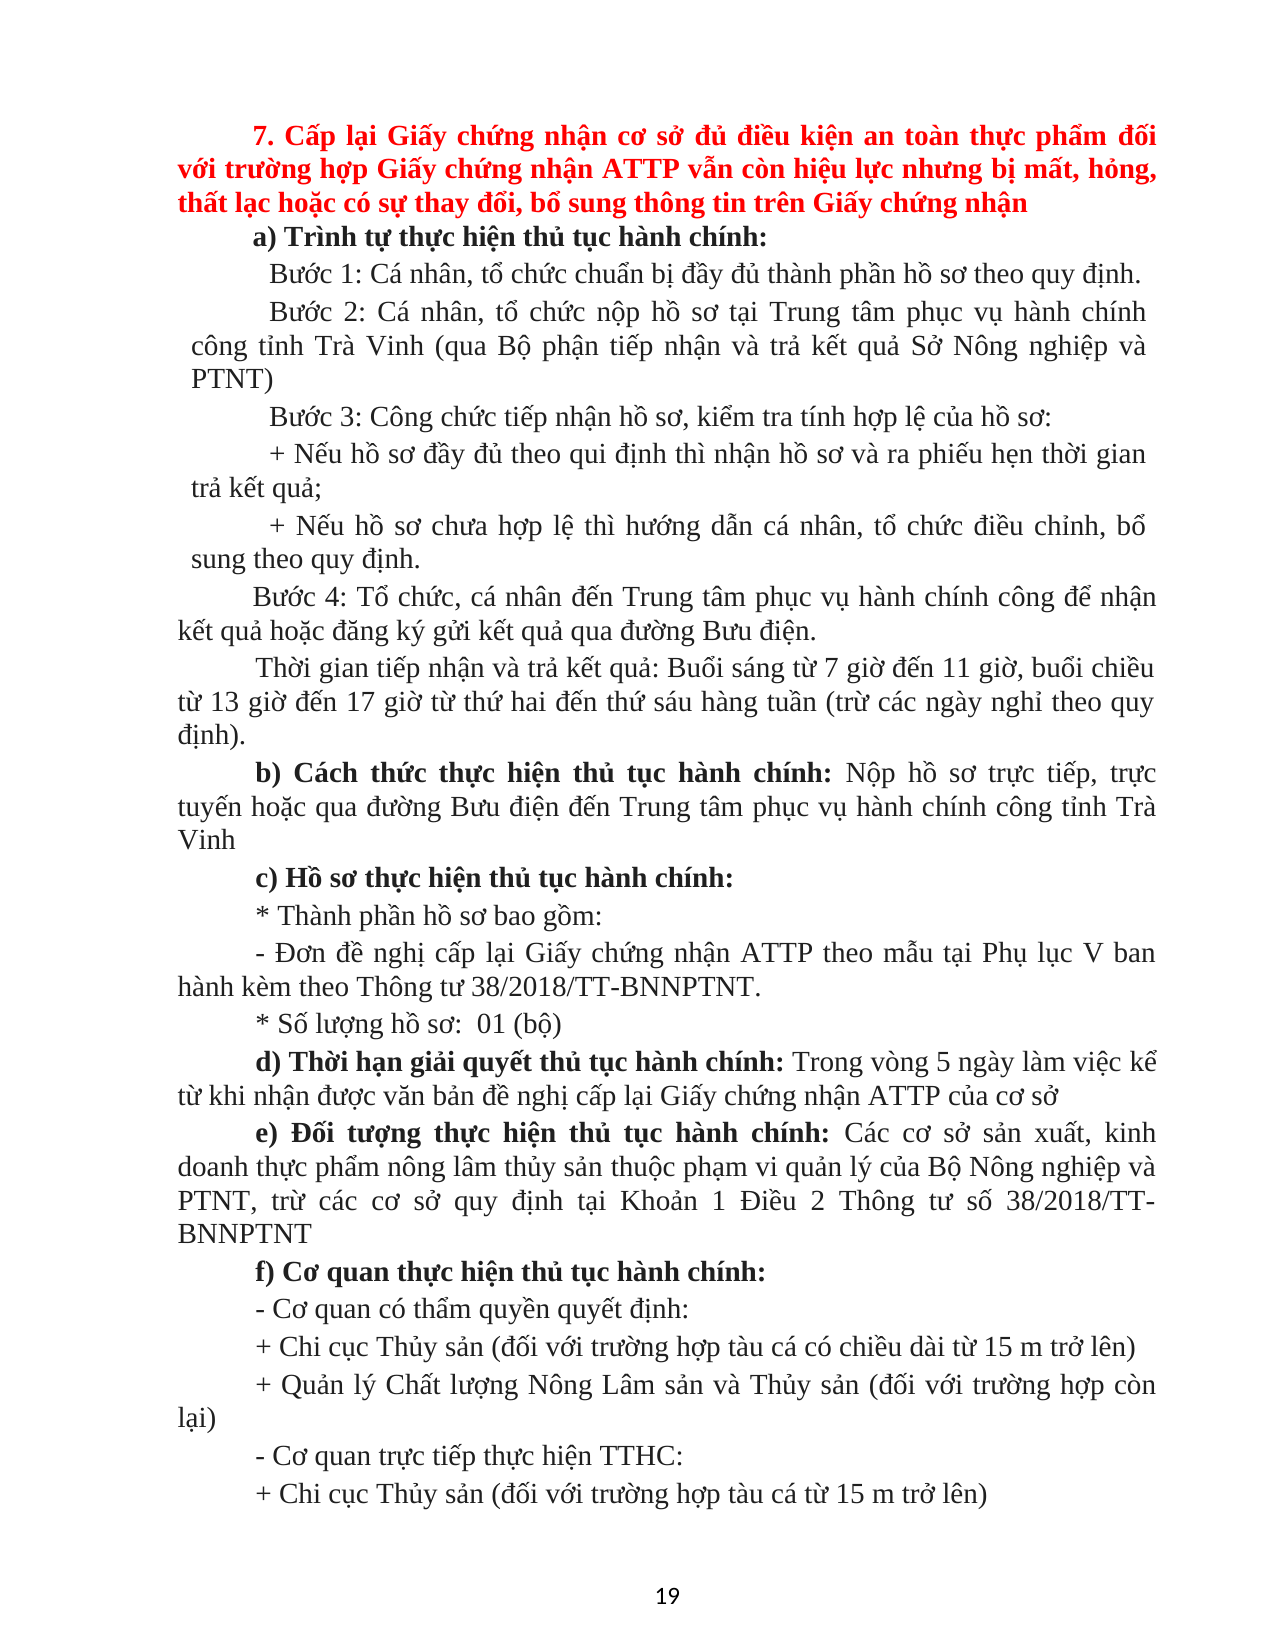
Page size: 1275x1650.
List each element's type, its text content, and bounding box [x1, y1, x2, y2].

text Bước 3: Công chức tiếp nhận hồ sơ, kiểm tra tính hợp lệ của hồ sơ: [191, 399, 1147, 432]
text + Nếu hồ sơ chưa hợp lệ thì hướng dẫn cá nhân, tổ chức điều chỉnh, bổ sung theo quy định. [191, 508, 1147, 575]
text + Chi cục Thủy sản (đối với trường hợp tàu cá từ 15 m trở lên) [177, 1476, 1157, 1509]
text * Số lượng hồ sơ: 01 (bộ) [177, 1007, 1157, 1040]
text d) Thời hạn giải quyết thủ tục hành chính: Trong vòng 5 ngày làm việc kể từ khi nhận được văn bản đề nghị cấp lại Giấy chứng nhận ATTP của cơ sở [177, 1044, 1157, 1111]
text + Chi cục Thủy sản (đối với trường hợp tàu cá có chiều dài từ 15 m trở lên) [177, 1329, 1157, 1363]
text 7. Cấp lại Giấy chứng nhận cơ sở đủ điều kiện an toàn thực phẩm đối với trường hợp Giấy chứng nhận ATTP vẫn còn hiệu lực nhưng bị mất, hỏng, thất lạc hoặc có sự thay đổi, bổ sung thông tin trên Giấy chứng nhận [177, 118, 1157, 219]
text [177, 1367, 1157, 1434]
text - Đơn đề nghị cấp lại Giấy chứng nhận ATTP theo mẫu tại Phụ lục V ban hành kèm theo Thông tư 38/2018/TT-BNNPTNT. [177, 935, 1157, 1002]
text * Thành phần hồ sơ bao gồm: [177, 898, 1157, 931]
text Thời gian tiếp nhận và trả kết quả: Buổi sáng từ 7 giờ đến 11 giờ, buổi chiều từ 13 giờ đến 17 giờ từ thứ hai đến thứ sáu hàng tuần (trừ các ngày nghỉ theo quy định). [177, 650, 1157, 751]
text - Cơ quan có thẩm quyền quyết định: [177, 1292, 1157, 1325]
text Bước 4: Tổ chức, cá nhân đến Trung tâm phục vụ hành chính công để nhận kết quả hoặc đăng ký gửi kết quả qua đường Bưu điện. [177, 579, 1157, 646]
text b) Cách thức thực hiện thủ tục hành chính: Nộp hồ sơ trực tiếp, trực tuyến hoặc qua đường Bưu điện đến Trung tâm phục vụ hành chính công tỉnh Trà Vinh [177, 755, 1157, 856]
text f) Cơ quan thực hiện thủ tục hành chính: [177, 1254, 1157, 1287]
text + Nếu hồ sơ đầy đủ theo qui định thì nhận hồ sơ và ra phiếu hẹn thời gian trả kết quả; [191, 437, 1147, 504]
text Bước 1: Cá nhân, tổ chức chuẩn bị đầy đủ thành phần hồ sơ theo quy định. [191, 256, 1147, 290]
text - Cơ quan trực tiếp thực hiện TTHC: [177, 1438, 1157, 1472]
text c) Hồ sơ thực hiện thủ tục hành chính: [177, 860, 1157, 893]
text e) Đối tượng thực hiện thủ tục hành chính: Các cơ sở sản xuất, kinh doanh thực phẩm nông lâm thủy sản thuộc phạm vi quản lý của Bộ Nông nghiệp và PTNT, trừ các cơ sở quy định tại Khoản 1 Điều 2 Thông tư số 38/2018/TT-BNNPTNT [177, 1116, 1157, 1250]
text Bước 2: Cá nhân, tổ chức nộp hồ sơ tại Trung tâm phục vụ hành chính công tỉnh Trà Vinh (qua Bộ phận tiếp nhận và trả kết quả Sở Nông nghiệp và PTNT) [191, 294, 1147, 395]
text a) Trình tự thực hiện thủ tục hành chính: [177, 219, 1157, 252]
